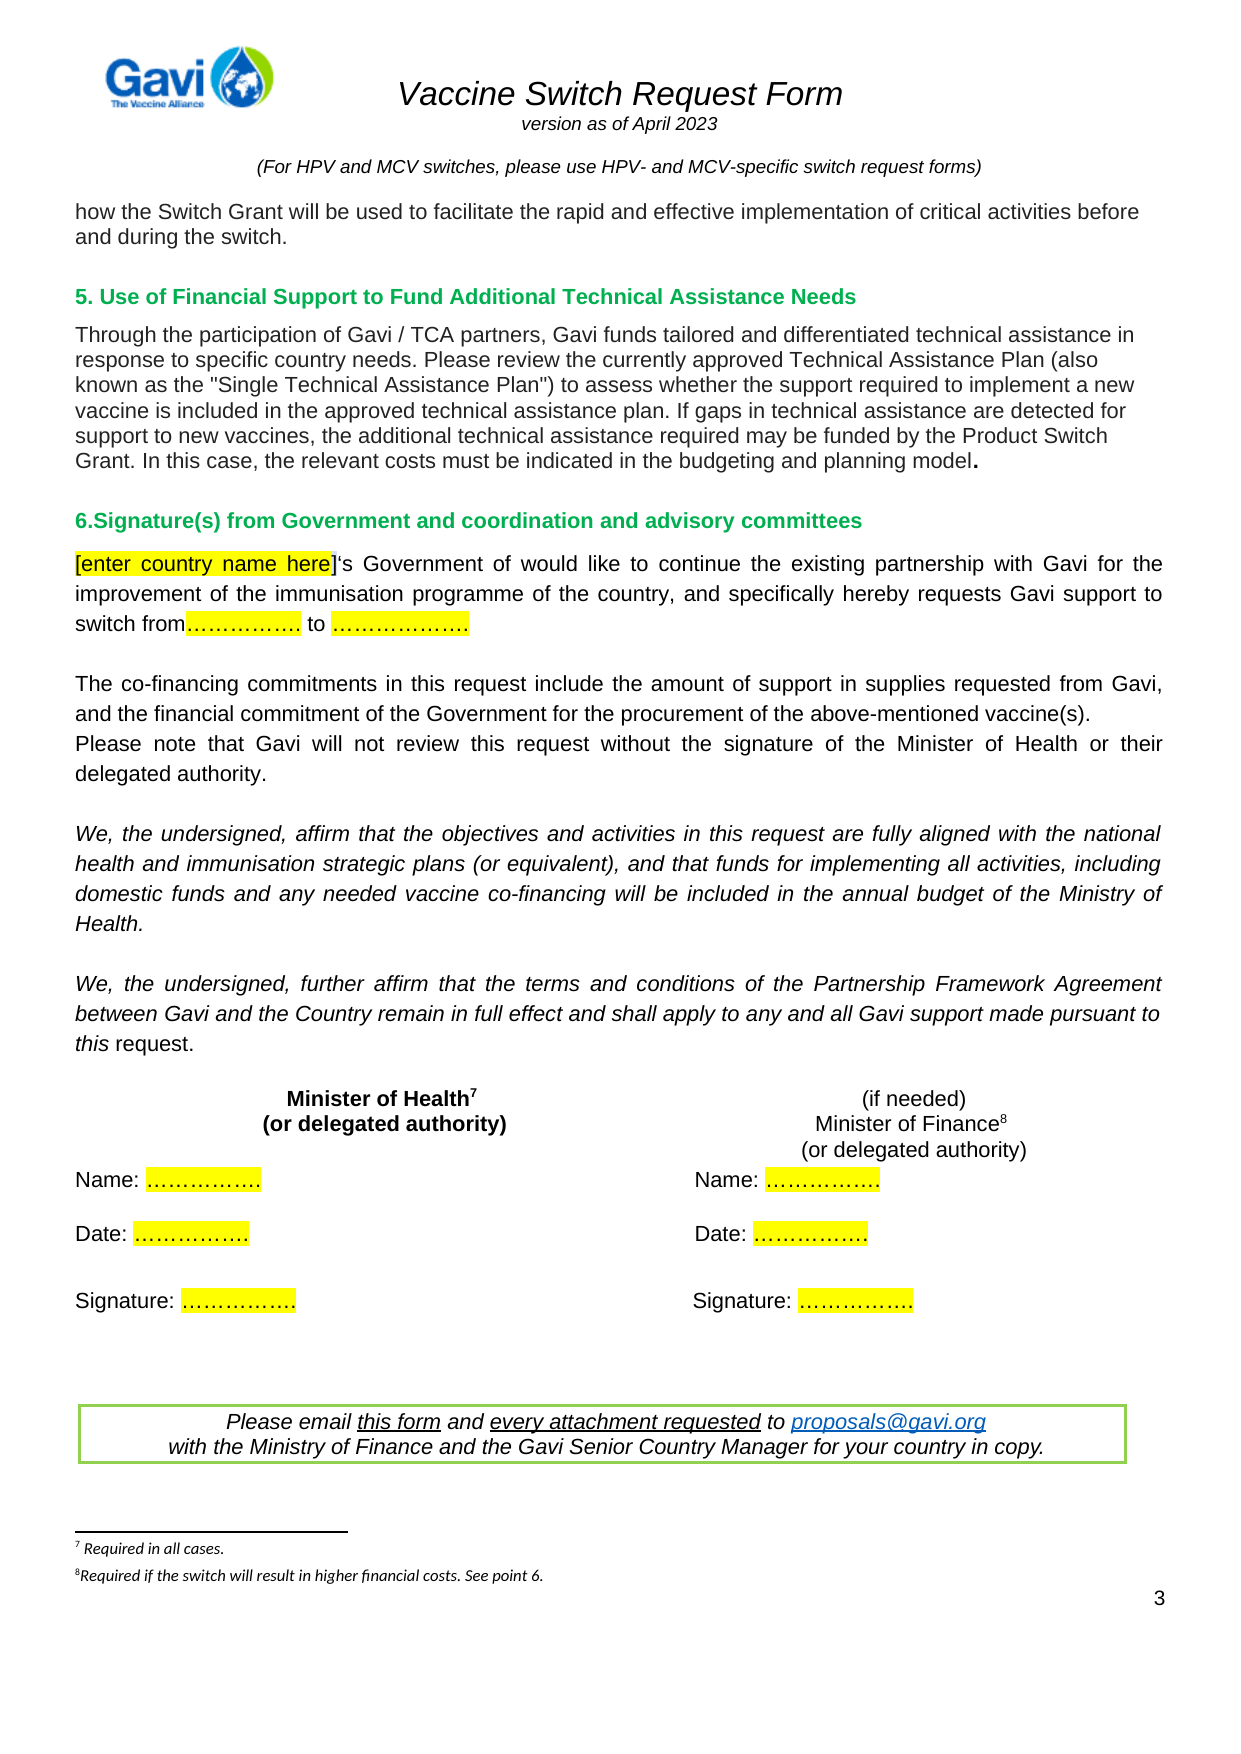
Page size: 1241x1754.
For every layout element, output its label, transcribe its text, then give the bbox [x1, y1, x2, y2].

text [75, 198, 1165, 249]
text We, the undersigned, affirm that the objectives and activities in this request are fully aligned with the national health and immunisation strategic plans (or equivalent), and that funds for implementing all activities, including domestic funds and any needed vaccine co-financing will be included in the annual budget of the Ministry of Health. [75, 816, 1165, 936]
table_cell Date: ……………. [75, 1221, 694, 1248]
picture [75, 42, 289, 116]
text Please email this form and every attachment requested to proposals@gavi.org with the Ministry of Finance and the Gavi Senior Country Manager for your country in copy. [81, 1407, 1124, 1461]
text Please note that Gavi will not review this request without the signature of the Minister of Health or their delegated authority. [75, 726, 1165, 786]
text The co-financing commitments in this request include the amount of support in supplies requested from Gavi, and the financial commitment of the Government for the procurement of the above-mentioned vaccine(s). [75, 666, 1165, 726]
table_cell Signature: ……………. [75, 1248, 694, 1313]
table_header Minister of Health (or delegated authority) [75, 1086, 694, 1167]
table_header (if needed) Minister of Finance (or delegated authority) [694, 1086, 1133, 1167]
table_cell Name: ……………. [694, 1167, 1133, 1221]
text [enter country name here]‘s Government of would like to continue the existing partnership with Gavi for the improvement of the immunisation programme of the country, and specifically hereby requests Gavi support to switch from……………. to ………………. [75, 546, 1165, 636]
list 6.Signature(s) from Government and coordination and advisory committees [75, 498, 1165, 533]
table_cell Name: ……………. [75, 1167, 694, 1221]
table_cell Signature: ……………. [694, 1248, 1133, 1313]
table_cell Date: ……………. [694, 1221, 1133, 1248]
text Through the participation of Gavi / TCA partners, Gavi funds tailored and differentiated technical assistance in response to specific country needs. Please review the currently approved Technical Assistance Plan (also known as the "Single Technical Assistance Plan") to assess whether the support required to implement a new vaccine is included in the approved technical assistance plan. If gaps in technical assistance are detected for support to new vaccines, the additional technical assistance required may be funded by the Product Switch Grant. In this case, the relevant costs must be indicated in the budgeting and planning model. [75, 322, 1165, 473]
list 5. Use of Financial Support to Fund Additional Technical Assistance Needs [75, 274, 1164, 309]
text We, the undersigned, further affirm that the terms and conditions of the Partnership Framework Agreement between Gavi and the Country remain in full effect and shall apply to any and all Gavi support made pursuant to this request. [75, 966, 1165, 1056]
